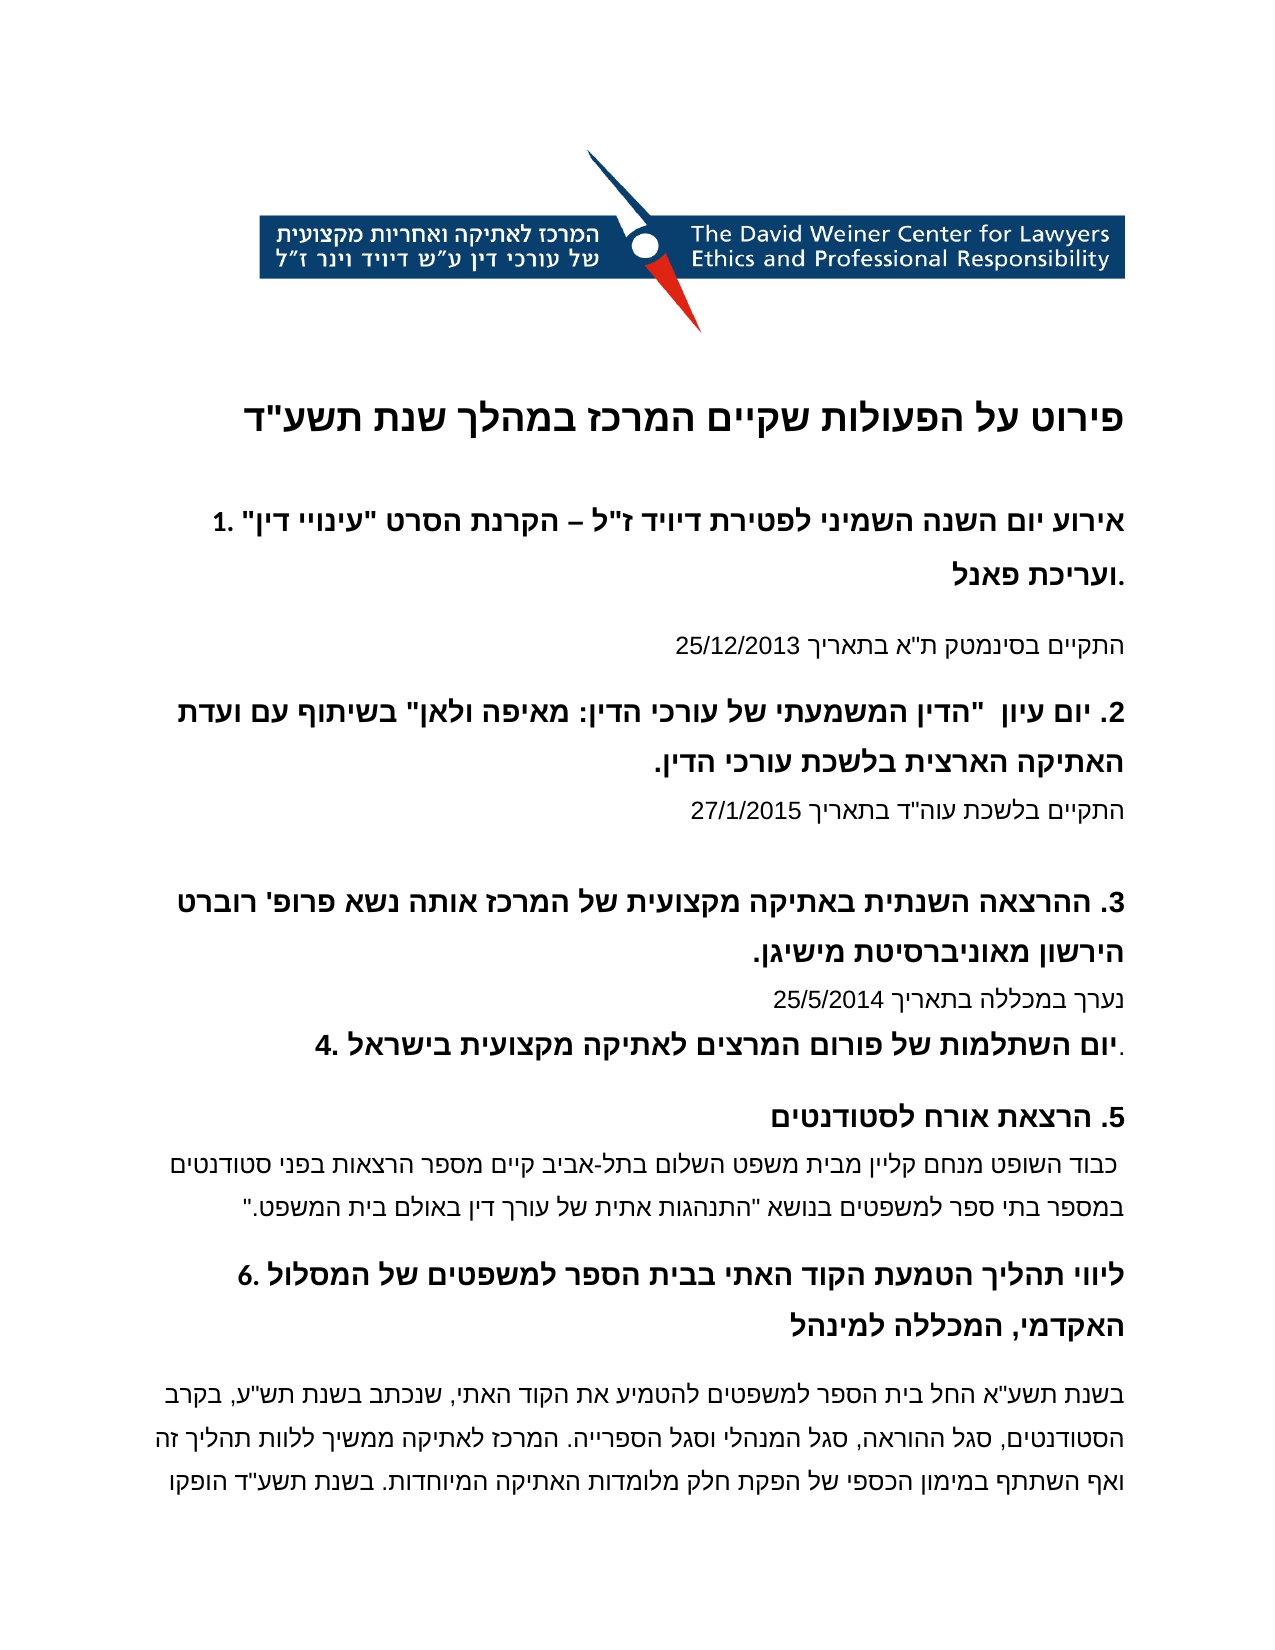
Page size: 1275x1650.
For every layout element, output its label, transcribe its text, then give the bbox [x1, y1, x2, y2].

text 3. ההרצאה השנתית באתיקה מקצועית של המרכז אותה נשא פרופ' רוברט הירשון מאוניברסיטת מישיגן. [150, 885, 1125, 968]
text 6. ליווי תהליך הטמעת הקוד האתי בבית הספר למשפטים של המסלול האקדמי, המכללה למינהל [150, 1257, 1125, 1343]
picture [259, 150, 1125, 333]
text התקיים בסינמטק ת"א בתאריך 25/12/2013 [150, 631, 1125, 660]
text התקיים בלשכת עוה"ד בתאריך 27/1/2015 [150, 796, 1125, 824]
text פירוט על הפעולות שקיים המרכז במהלך שנת תשע"ד [150, 396, 1125, 439]
text 4. יום השתלמות של פורום המרצים לאתיקה מקצועית בישראל. [150, 1028, 1125, 1062]
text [150, 1381, 1125, 1496]
text כבוד השופט מנחם קליין מבית משפט השלום בתל-אביב קיים מספר הרצאות בפני סטודנטים במספר בתי ספר למשפטים בנושא "התנהגות אתית של עורך דין באולם בית המשפט." [150, 1150, 1125, 1222]
text 2. יום עיון "הדין המשמעתי של עורכי הדין: מאיפה ולאן" בשיתוף עם ועדת האתיקה הארצית בלשכת עורכי הדין. [150, 695, 1125, 779]
text נערך במכללה בתאריך 25/5/2014 [150, 985, 1125, 1014]
text 1. אירוע יום השנה השמיני לפטירת דיויד ז"ל – הקרנת הסרט "עינויי דין" ועריכת פאנל. [150, 503, 1125, 593]
text 5. הרצאת אורח לסטודנטים [150, 1099, 1125, 1133]
